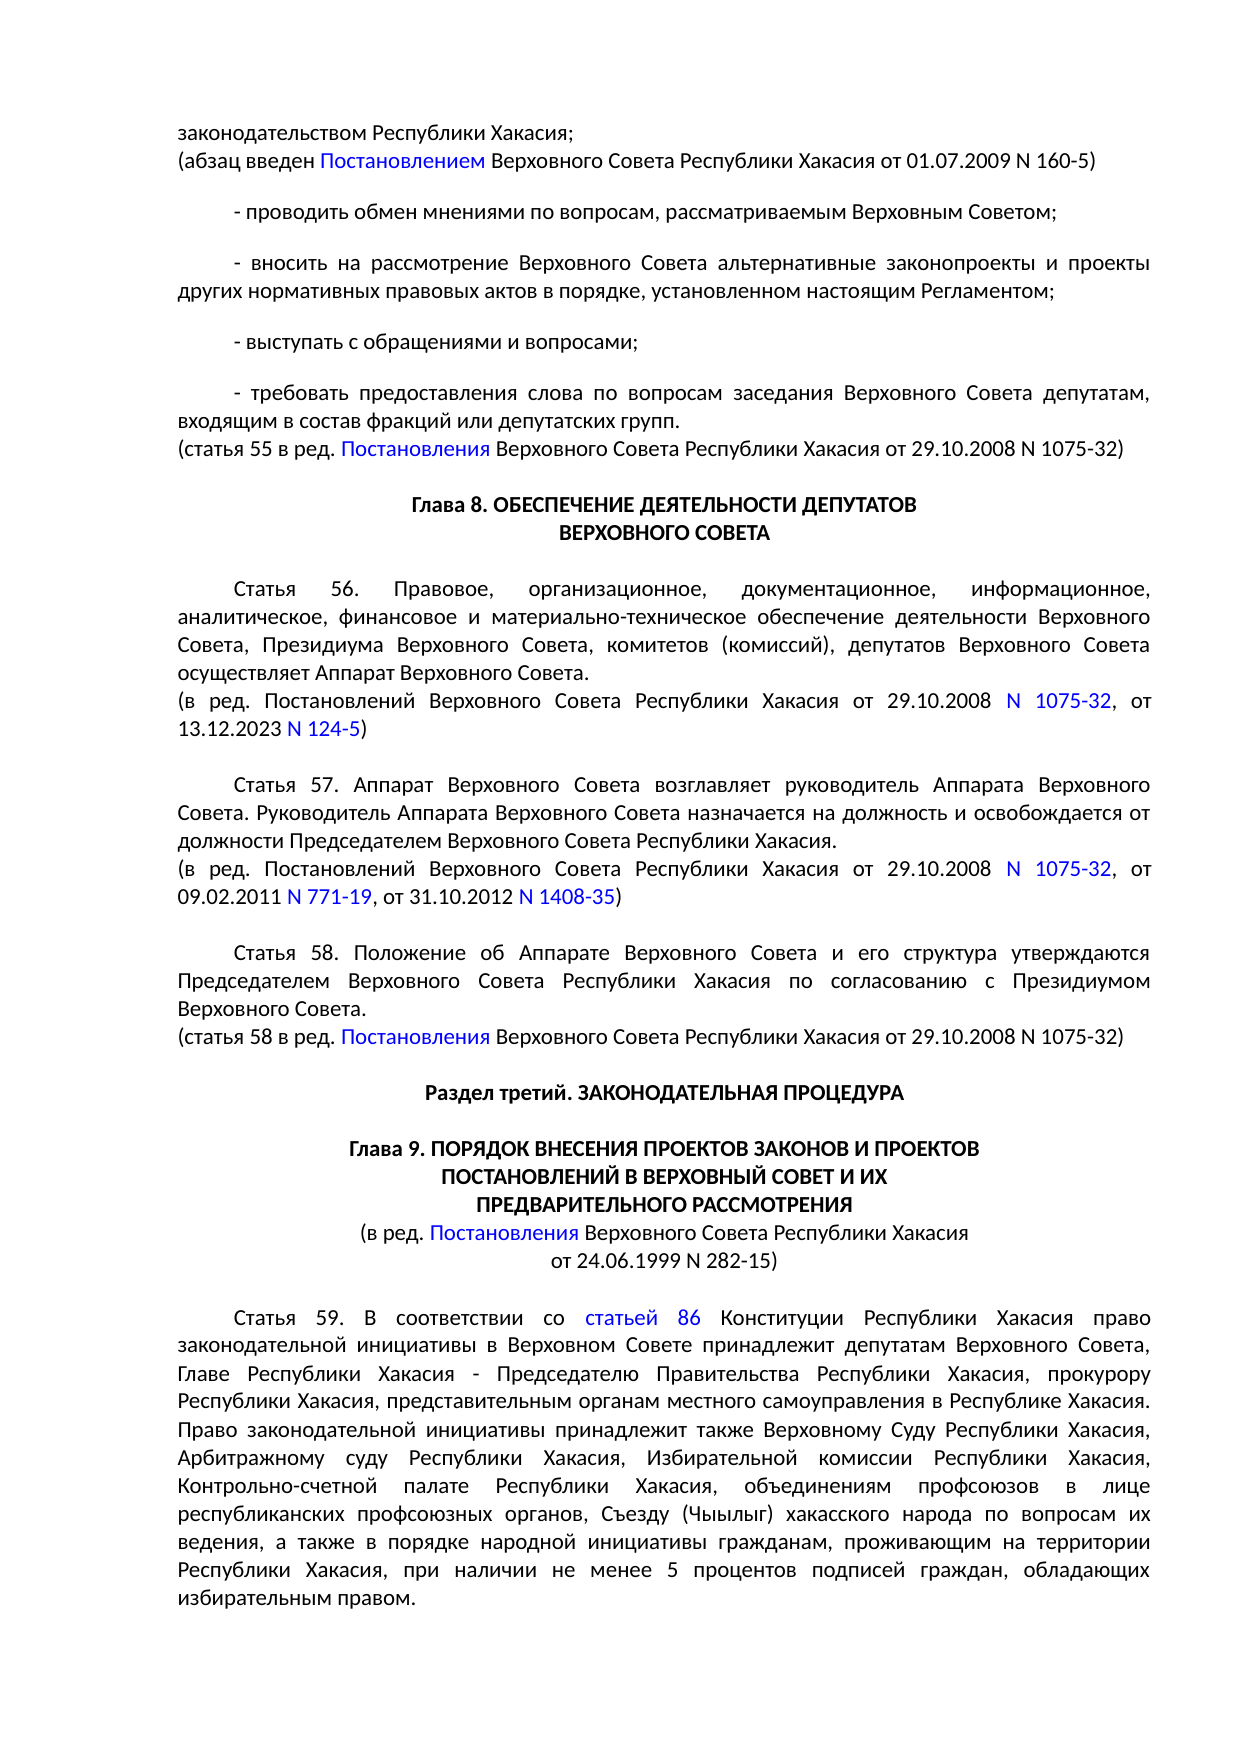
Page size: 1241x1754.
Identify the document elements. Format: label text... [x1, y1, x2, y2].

text от 24.06.1999 N 282-15) [177, 1247, 1152, 1274]
text - вносить на рассмотрение Верховного Совета альтернативные законопроекты и проекты других нормативных правовых актов в порядке, установленном настоящим Регламентом; [177, 248, 1152, 304]
title ПРЕДВАРИТЕЛЬНОГО РАССМОТРЕНИЯ [177, 1191, 1152, 1218]
text - требовать предоставления слова по вопросам заседания Верховного Совета депутатам, входящим в состав фракций или депутатских групп. [177, 378, 1152, 434]
text (статья 58 в ред. Постановления Верховного Совета Республики Хакасия от 29.10.2008 N 1075-32) [177, 1022, 1152, 1050]
text - выступать с обращениями и вопросами; [177, 327, 1152, 355]
title Раздел третий. ЗАКОНОДАТЕЛЬНАЯ ПРОЦЕДУРА [177, 1078, 1152, 1106]
text (статья 55 в ред. Постановления Верховного Совета Республики Хакасия от 29.10.2008 N 1075-32) [177, 434, 1152, 462]
text (в ред. Постановлений Верховного Совета Республики Хакасия от 29.10.2008 N 1075-32, от 13.12.2023 N 124-5) [177, 686, 1152, 742]
title ПОСТАНОВЛЕНИЙ В ВЕРХОВНЫЙ СОВЕТ И ИХ [177, 1162, 1152, 1191]
text Статья 58. Положение об Аппарате Верховного Совета и его структура утверждаются Председателем Верховного Совета Республики Хакасия по согласованию с Президиумом Верховного Совета. [177, 938, 1152, 1022]
text (абзац введен Постановлением Верховного Совета Республики Хакасия от 01.07.2009 N 160-5) [177, 146, 1152, 174]
text (в ред. Постановления Верховного Совета Республики Хакасия [177, 1218, 1152, 1247]
title Глава 9. ПОРЯДОК ВНЕСЕНИЯ ПРОЕКТОВ ЗАКОНОВ И ПРОЕКТОВ [177, 1134, 1152, 1162]
title ВЕРХОВНОГО СОВЕТА [177, 518, 1152, 546]
title Глава 8. ОБЕСПЕЧЕНИЕ ДЕЯТЕЛЬНОСТИ ДЕПУТАТОВ [177, 490, 1152, 518]
text Статья 57. Аппарат Верховного Совета возглавляет руководитель Аппарата Верховного Совета. Руководитель Аппарата Верховного Совета назначается на должность и освобождается от должности Председателем Верховного Совета Республики Хакасия. [177, 770, 1152, 854]
text - проводить обмен мнениями по вопросам, рассматриваемым Верховным Советом; [177, 197, 1152, 225]
text Статья 59. В соответствии со статьей 86 Конституции Республики Хакасия право законодательной инициативы в Верховном Совете принадлежит депутатам Верховного Совета, Главе Республики Хакасия - Председателю Правительства Республики Хакасия, прокурору Республики Хакасия, представительным органам местного самоуправления в Республике Хакасия. Право законодательной инициативы принадлежит также Верховному Суду Республики Хакасия, Арбитражному суду Республики Хакасия, Избирательной комиссии Республики Хакасия, Контрольно-счетной палате Республики Хакасия, объединениям профсоюзов в лице республиканских профсоюзных органов, Съезду (Чыылыг) хакасского народа по вопросам их ведения, а также в порядке народной инициативы гражданам, проживающим на территории Республики Хакасия, при наличии не менее 5 процентов подписей граждан, обладающих избирательным правом. [177, 1303, 1152, 1611]
text Статья 56. Правовое, организационное, документационное, информационное, аналитическое, финансовое и материально-техническое обеспечение деятельности Верховного Совета, Президиума Верховного Совета, комитетов (комиссий), депутатов Верховного Совета осуществляет Аппарат Верховного Совета. [177, 574, 1152, 686]
text (в ред. Постановлений Верховного Совета Республики Хакасия от 29.10.2008 N 1075-32, от 09.02.2011 N 771-19, от 31.10.2012 N 1408-35) [177, 854, 1152, 910]
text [177, 118, 1152, 146]
